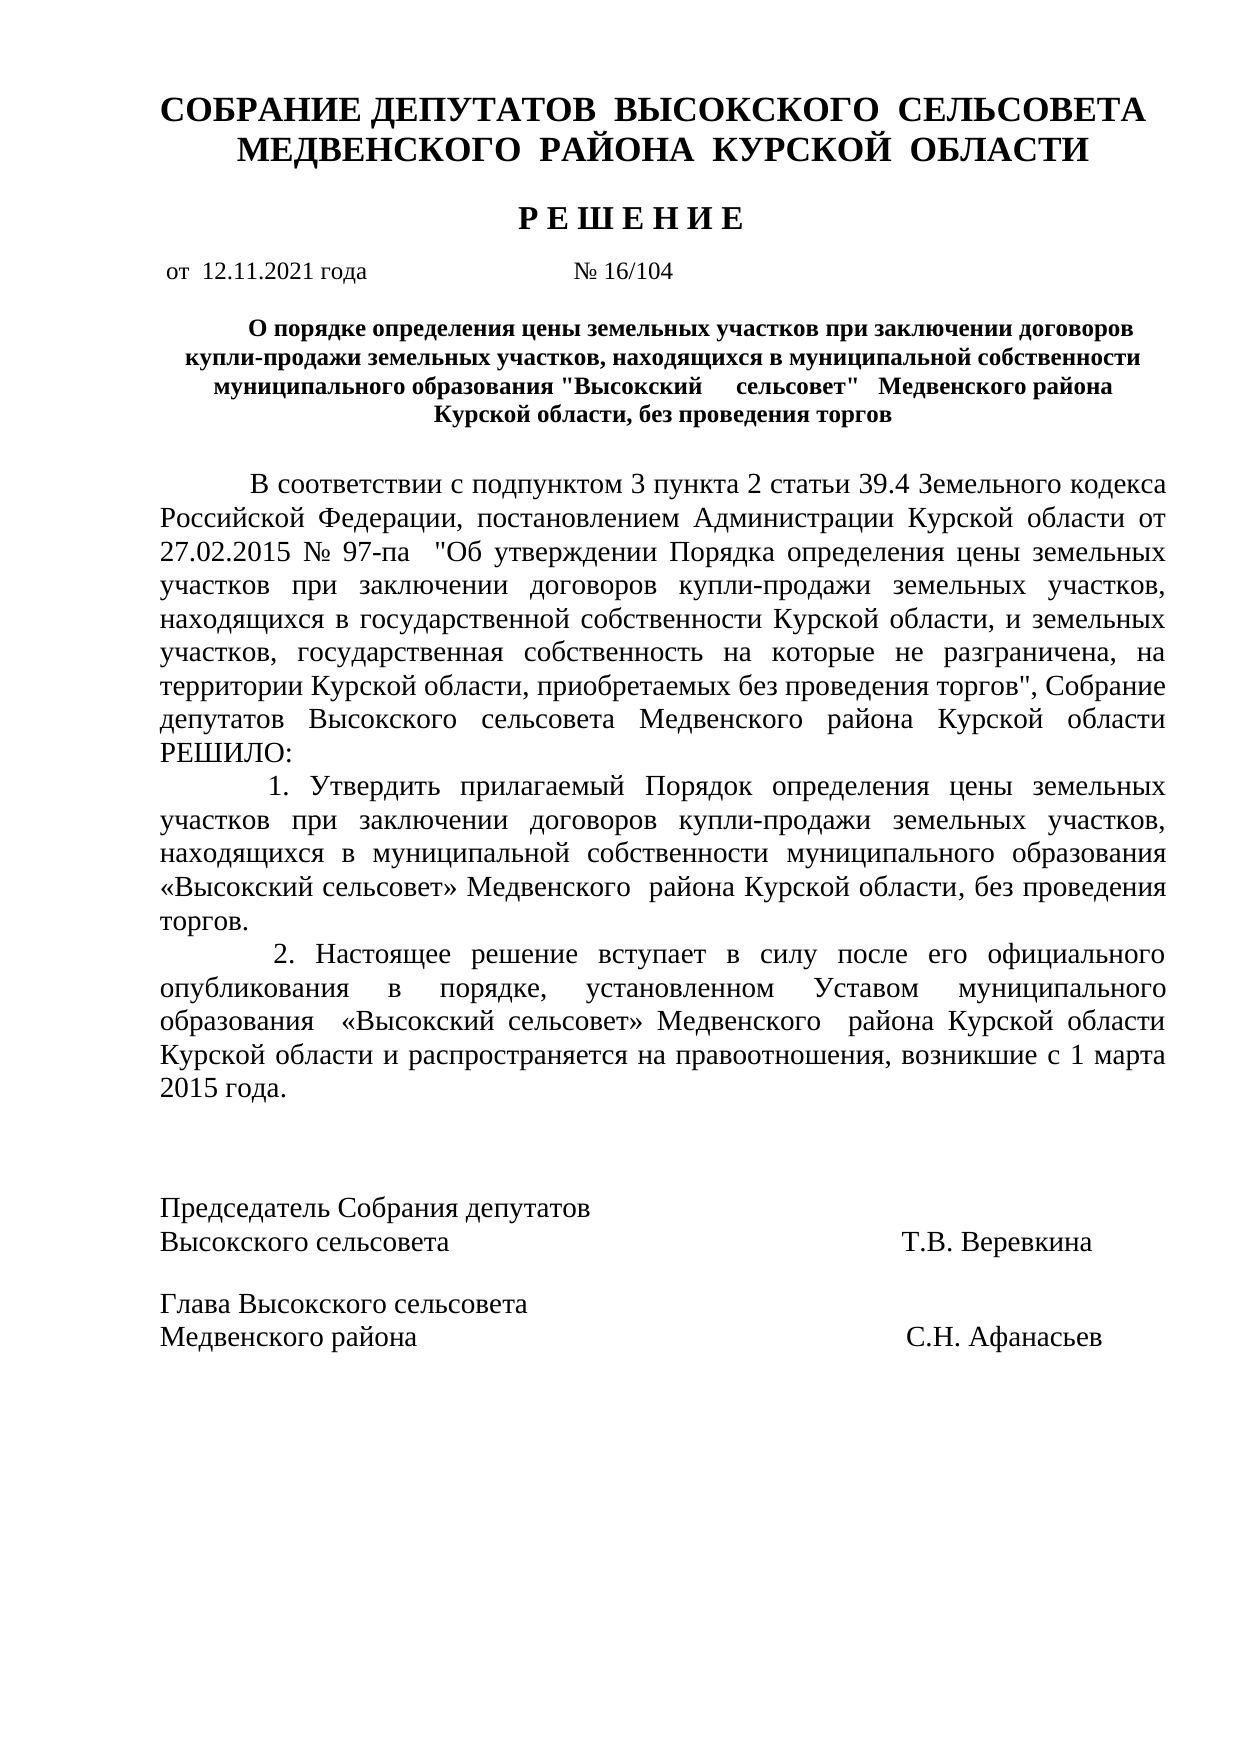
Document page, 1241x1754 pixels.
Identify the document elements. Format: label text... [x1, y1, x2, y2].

text СОБРАНИЕ ДЕПУТАТОВ ВЫСОКСКОГО СЕЛЬСОВЕТА [159, 88, 1167, 129]
text В соответствии с подпунктом 3 пункта 2 статьи 39.4 Земельного кодекса Российской Федерации, постановлением Администрации Курской области от 27.02.2015 № 97-па "Об утверждении Порядка определения цены земельных участков при заключении договоров купли-продажи земельных участков, находящихся в государственной собственности Курской области, и земельных участков, государственная собственность на которые не разграничена, на территории Курской области, приобретаемых без проведения торгов", Собрание депутатов Высокского сельсовета Медвенского района Курской области РЕШИЛО: [159, 467, 1167, 768]
text Медвенского района С.Н. Афанасьев [159, 1319, 1167, 1353]
text О порядке определения цены земельных участков при заключении договоров купли-продажи земельных участков, находящихся в муниципальной собственности муниципального образования "Высокский сельсовет" Медвенского района Курской области, без проведения торгов [159, 313, 1167, 428]
text Глава Высокского сельсовета [159, 1286, 1167, 1319]
text Р Е Ш Е Н И Е [159, 198, 1167, 237]
text от 12.11.2021 года № 16/104 [159, 256, 1167, 284]
text 2. Настоящее решение вступает в силу после его официального опубликования в порядке, установленном Уставом муниципального образования «Высокский сельсовет» Медвенского района Курской области Курской области и распространяется на правоотношения, возникшие с 1 марта 2015 года. [159, 936, 1167, 1104]
text Высокского сельсовета Т.В. Веревкина [159, 1224, 1167, 1257]
text МЕДВЕНСКОГО РАЙОНА КУРСКОЙ ОБЛАСТИ [159, 129, 1167, 169]
text 1. Утвердить прилагаемый Порядок определения цены земельных участков при заключении договоров купли-продажи земельных участков, находящихся в муниципальной собственности муниципального образования «Высокский сельсовет» Медвенского района Курской области, без проведения торгов. [159, 768, 1167, 936]
text Председатель Собрания депутатов [159, 1190, 1167, 1224]
